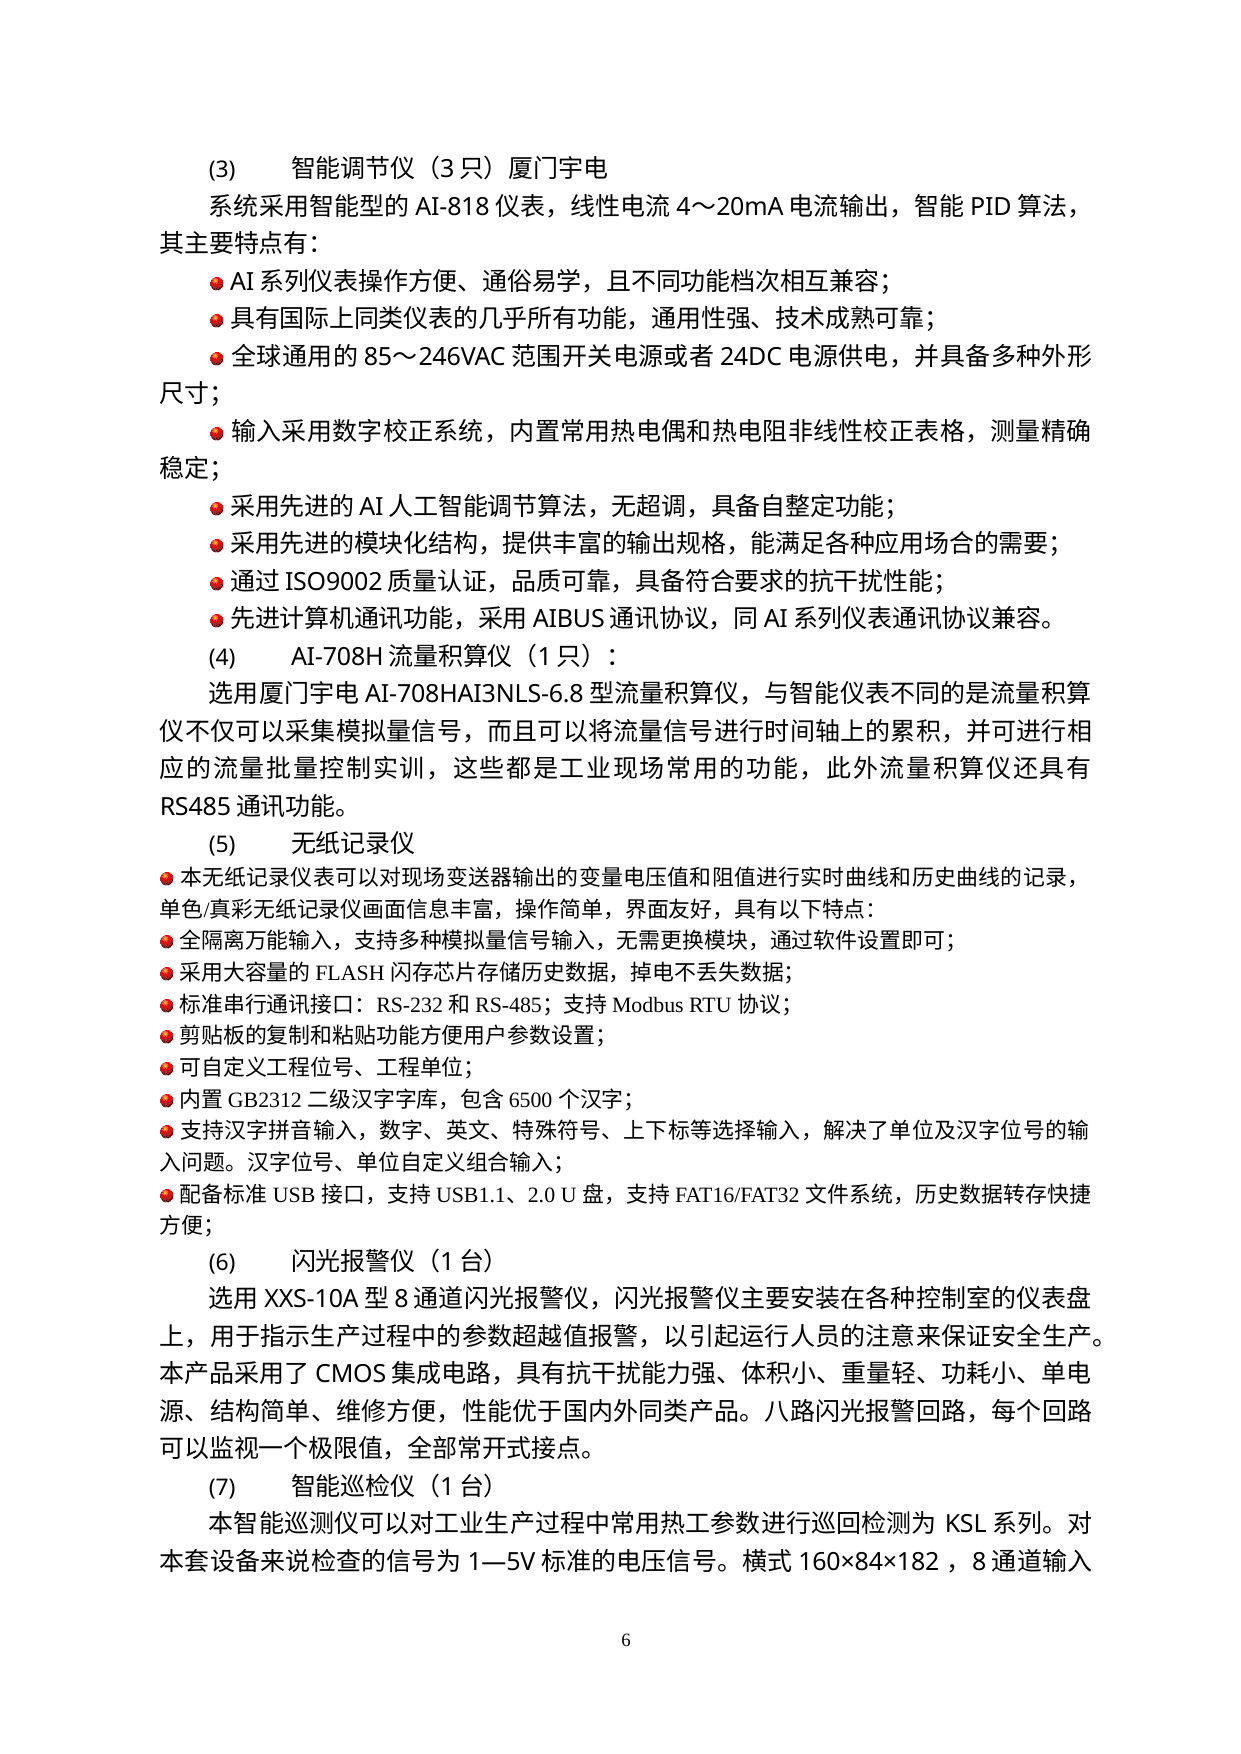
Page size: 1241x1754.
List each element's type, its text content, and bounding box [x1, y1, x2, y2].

picture [159, 935, 174, 949]
picture [209, 501, 224, 516]
list 智能调节仪（3只）厦门宇电 [159, 148, 1092, 185]
text 采用先进的模块化结构，提供丰富的输出规格，能满足各种应用场合的需要； [159, 523, 1092, 560]
picture [159, 871, 174, 886]
text 配备标准 USB 接口，支持USB1.1、2.0 U 盘，支持FAT16/FAT32 文件系统，历史数据转存快捷方便； [159, 1177, 1092, 1240]
picture [159, 1030, 174, 1044]
text 内置 GB2312 二级汉字字库，包含6500 个汉字； [159, 1082, 1092, 1113]
text 可自定义工程位号、工程单位； [159, 1050, 1092, 1082]
text 系统采用智能型的AI-818仪表，线性电流4～20mA电流输出，智能PID算法，其主要特点有： [159, 185, 1092, 260]
list 无纸记录仪 [159, 823, 1092, 860]
picture [209, 613, 224, 628]
text 支持汉字拼音输入，数字、英文、特殊符号、上下标等选择输入，解决了单位及汉字位号的输入问题。汉字位号、单位自定义组合输入； [159, 1113, 1092, 1177]
picture [159, 1093, 174, 1108]
picture [159, 1061, 174, 1076]
text 通过ISO9002质量认证，品质可靠，具备符合要求的抗干扰性能； [159, 560, 1092, 598]
picture [159, 966, 174, 981]
picture [159, 1188, 174, 1203]
picture [209, 538, 224, 553]
picture [159, 1125, 174, 1139]
text 标准串行通讯接口：RS-232 和 RS-485；支持Modbus RTU 协议； [159, 987, 1092, 1018]
text 选用厦门宇电AI-708HAI3NLS-6.8型流量积算仪，与智能仪表不同的是流量积算仪不仅可以采集模拟量信号，而且可以将流量信号进行时间轴上的累积，并可进行相应的流量批量控制实训，这些都是工业现场常用的功能，此外流量积算仪还具有RS485通讯功能。 [159, 673, 1092, 823]
text 剪贴板的复制和粘贴功能方便用户参数设置； [159, 1018, 1092, 1050]
picture [209, 576, 224, 591]
text 采用先进的AI人工智能调节算法，无超调，具备自整定功能； [159, 485, 1092, 523]
picture [209, 351, 224, 366]
text 全隔离万能输入，支持多种模拟量信号输入，无需更换模块，通过软件设置即可； [159, 923, 1092, 955]
text 先进计算机通讯功能，采用AIBUS通讯协议，同AI系列仪表通讯协议兼容。 [159, 598, 1092, 635]
text 输入采用数字校正系统，内置常用热电偶和热电阻非线性校正表格，测量精确稳定； [159, 410, 1092, 485]
text 具有国际上同类仪表的几乎所有功能，通用性强、技术成熟可靠； [159, 298, 1092, 335]
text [159, 1503, 1092, 1578]
text 采用大容量的 FLASH 闪存芯片存储历史数据，掉电不丢失数据； [159, 955, 1092, 987]
list 闪光报警仪（1台） [159, 1240, 1092, 1278]
text 全球通用的85～246VAC范围开关电源或者24DC电源供电，并具备多种外形尺寸； [159, 335, 1092, 410]
text AI系列仪表操作方便、通俗易学，且不同功能档次相互兼容； [159, 260, 1092, 298]
picture [209, 276, 224, 291]
picture [209, 426, 224, 441]
text 选用XXS型8通道闪光报警仪，闪光报警仪主要安装在各种控制室的仪表盘上，用于指示生产过程中的参数超越值报警，以引起运行人员的注意来保证安全生产。本产品采用了CMOS集成电路，具有抗干扰能力强、体积小、重量轻、功耗小、单电源、结构简单、维修方便，性能优于国内外同类产品。八路闪光报警回路，每个回路可以监视一个极限值，全部常开式接点。 [159, 1278, 1092, 1465]
text 本无纸记录仪表可以对现场变送器输出的变量电压值和阻值进行实时曲线和历史曲线的记录，单色/真彩无纸记录仪画面信息丰富，操作简单，界面友好，具有以下特点： [159, 860, 1092, 923]
picture [209, 313, 224, 328]
list AI-708H流量积算仪（1只）： [159, 635, 1092, 673]
picture [159, 998, 174, 1013]
list 智能巡检仪（1台） [159, 1465, 1092, 1503]
